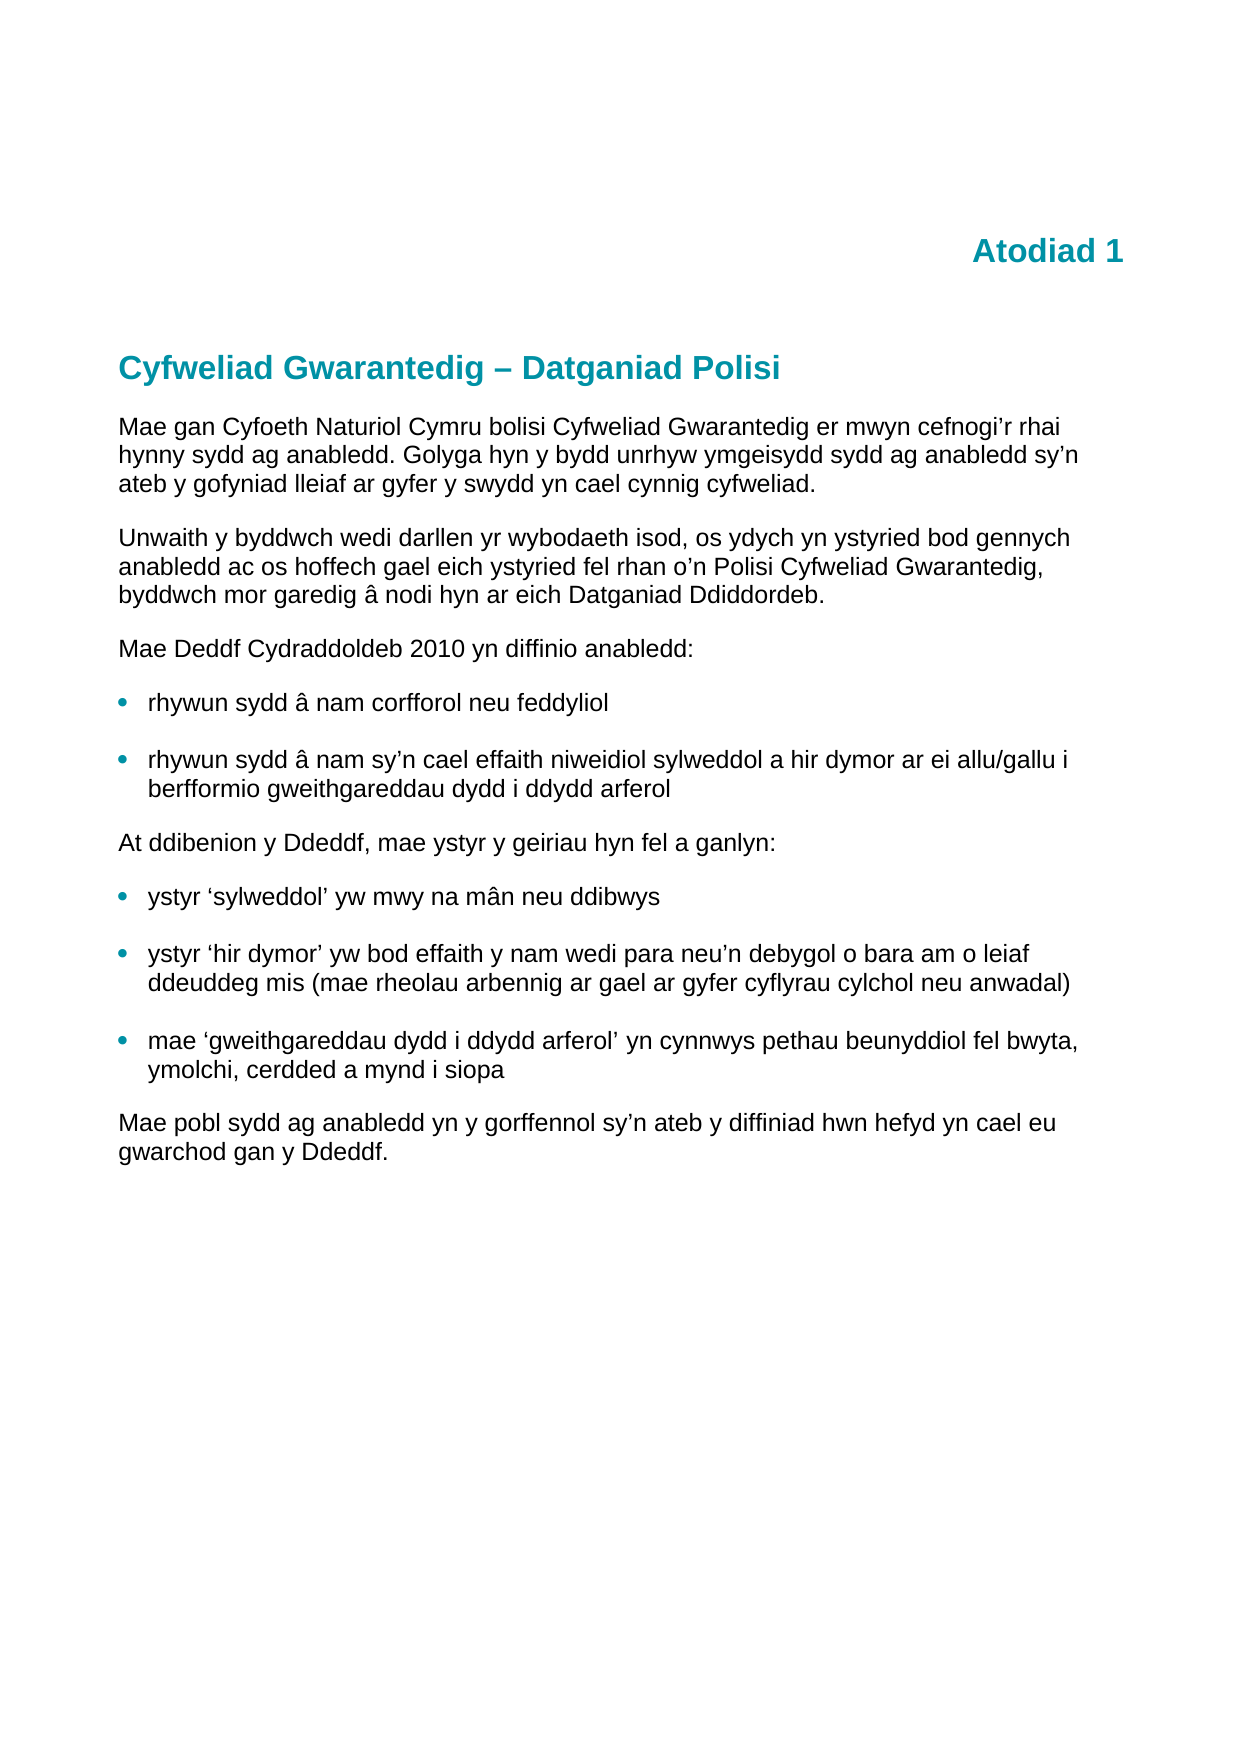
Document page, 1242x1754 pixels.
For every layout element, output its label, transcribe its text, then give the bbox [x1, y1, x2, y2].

list rhywun sydd â nam sy’n cael effaith niweidiol sylweddol a hir dymor ar ei allu/gallu i berfformio gweithgareddau dydd i ddydd arferol [118, 745, 1123, 803]
text At ddibenion y Ddeddf, mae ystyr y geiriau hyn fel a ganlyn: [118, 828, 1123, 857]
subtitle Atodiad 1 [118, 231, 1123, 269]
list rhywun sydd â nam corfforol neu feddyliol [118, 688, 1123, 717]
text Mae gan Cyfoeth Naturiol Cymru bolisi Cyfweliad Gwarantedig er mwyn cefnogi’r rhai hynny sydd ag anabledd. Golyga hyn y bydd unrhyw ymgeisydd sydd ag anabledd sy’n ateb y gofyniad lleiaf ar gyfer y swydd yn cael cynnig cyfweliad. [118, 412, 1123, 498]
list mae ‘gweithgareddau dydd i ddydd arferol’ yn cynnwys pethau beunyddiol fel bwyta, ymolchi, cerdded a mynd i siopa [118, 1026, 1123, 1083]
subtitle Cyfweliad Gwarantedig – Datganiad Polisi [118, 348, 1123, 387]
text Mae pobl sydd ag anabledd yn y gorffennol sy’n ateb y diffiniad hwn hefyd yn cael eu gwarchod gan y Ddeddf. [118, 1108, 1123, 1166]
text Mae Deddf Cydraddoldeb 2010 yn diffinio anabledd: [118, 634, 1123, 663]
list ystyr ‘hir dymor’ yw bod effaith y nam wedi para neu’n debygol o bara am o leiaf ddeuddeg mis (mae rheolau arbennig ar gael ar gyfer cyflyrau cylchol neu anwadal) [118, 939, 1123, 997]
text Unwaith y byddwch wedi darllen yr wybodaeth isod, os ydych yn ystyried bod gennych anabledd ac os hoffech gael eich ystyried fel rhan o’n Polisi Cyfweliad Gwarantedig, byddwch mor garedig â nodi hyn ar eich Datganiad Ddiddordeb. [118, 523, 1123, 609]
list ystyr ‘sylweddol’ yw mwy na mân neu ddibwys [118, 882, 1123, 911]
